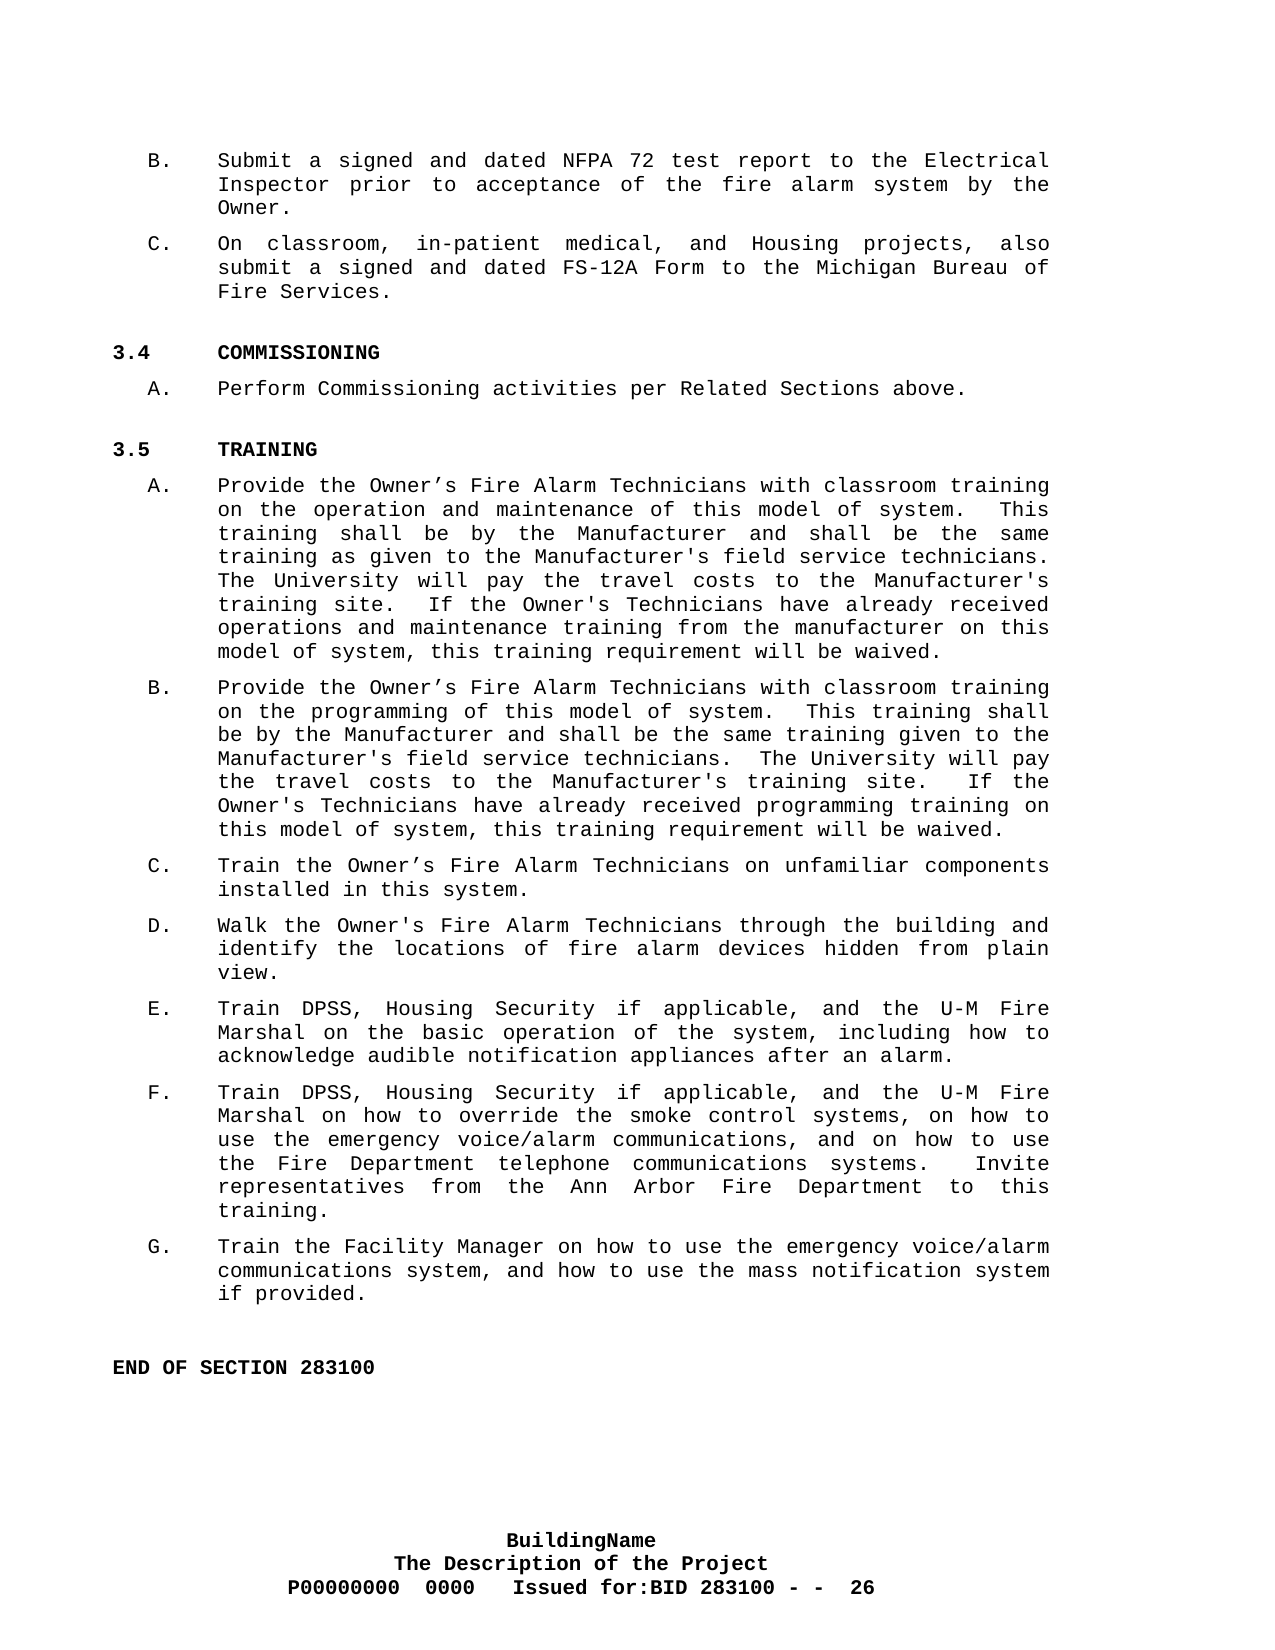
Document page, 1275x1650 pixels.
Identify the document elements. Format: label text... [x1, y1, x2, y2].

text On classroom, in-patient medical, and Housing projects, also submit a signed and dated FS-12A Form to the Michigan Bureau of Fire Services. [172, 233, 1050, 304]
text Perform Commissioning activities per Related Sections above. [172, 378, 1050, 402]
text Train DPSS, Housing Security if applicable, and the U-M Fire Marshal on the basic operation of the system, including how to acknowledge audible notification appliances after an alarm. [172, 998, 1050, 1069]
text Provide the Owner’s Fire Alarm Technicians with classroom training on the operation and maintenance of this model of system. This training shall be by the Manufacturer and shall be the same training as given to the Manufacturer's field service technicians. The University will pay the travel costs to the Manufacturer's training site. If the Owner's Technicians have already received operations and maintenance training from the manufacturer on this model of system, this training requirement will be waived. [172, 475, 1050, 664]
text end of section 283100 [112, 1357, 1050, 1381]
text Train DPSS, Housing Security if applicable, and the U-M Fire Marshal on how to override the smoke control systems, on how to use the emergency voice/alarm communications, and on how to use the Fire Department telephone communications systems. Invite representatives from the Ann Arbor Fire Department to this training. [172, 1082, 1050, 1223]
text TRAINING [112, 439, 1050, 463]
text Provide the Owner’s Fire Alarm Technicians with classroom training on the programming of this model of system. This training shall be by the Manufacturer and shall be the same training given to the Manufacturer's field service technicians. The University will pay the travel costs to the Manufacturer's training site. If the Owner's Technicians have already received programming training on this model of system, this training requirement will be waived. [172, 677, 1050, 842]
text Walk the Owner's Fire Alarm Technicians through the building and identify the locations of fire alarm devices hidden from plain view. [172, 915, 1050, 986]
text Train the Facility Manager on how to use the emergency voice/alarm communications system, and how to use the mass notification system if provided. [172, 1236, 1050, 1307]
text Train the Owner’s Fire Alarm Technicians on unfamiliar components installed in this system. [172, 855, 1050, 902]
text Commissioning [112, 342, 1050, 366]
text Submit a signed and dated NFPA 72 test report to the Electrical Inspector prior to acceptance of the fire alarm system by the Owner. [172, 150, 1050, 221]
